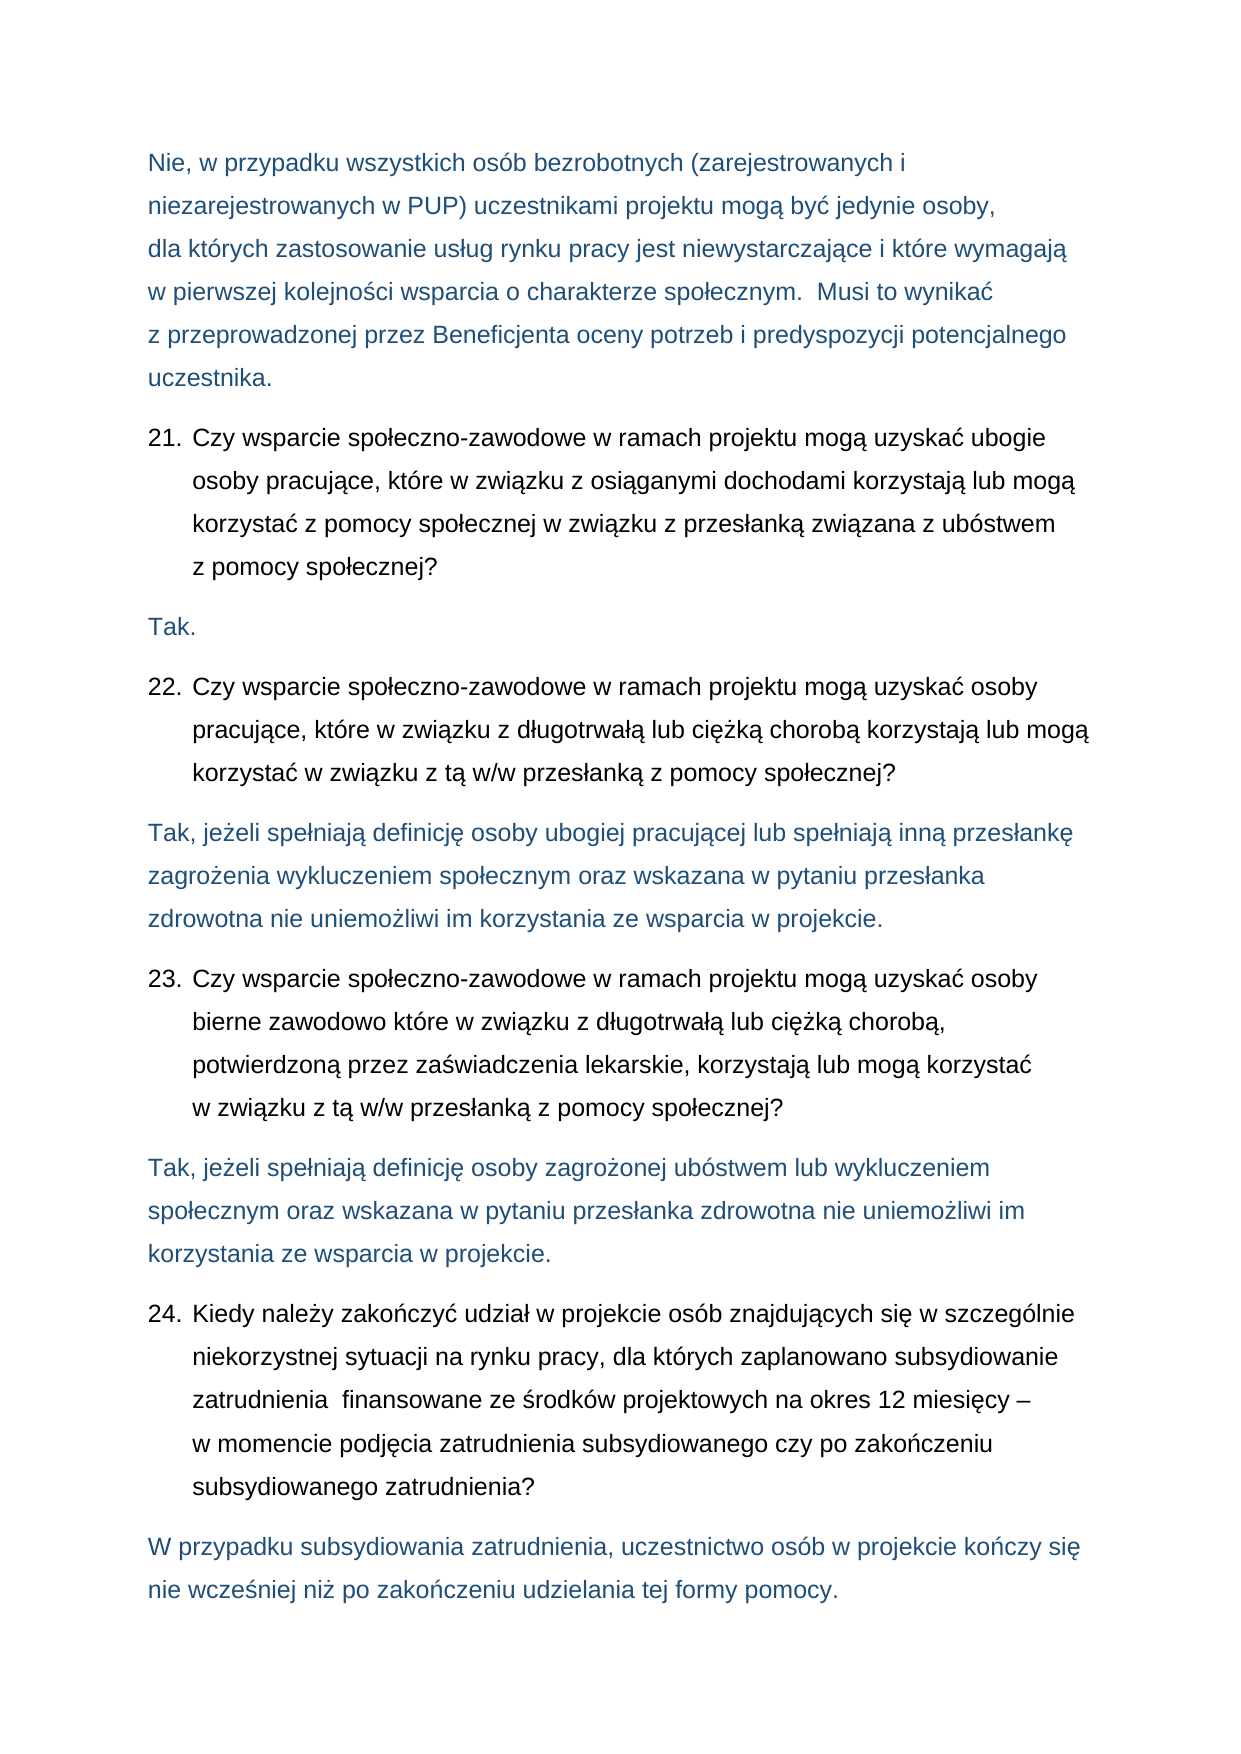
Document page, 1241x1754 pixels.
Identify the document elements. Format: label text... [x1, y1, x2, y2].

list Czy wsparcie społeczno-zawodowe w ramach projektu mogą uzyskać osoby bierne zawodowo które w związku z długotrwałą lub ciężką chorobą, potwierdzoną przez zaświadczenia lekarskie, korzystają lub mogą korzystać w związku z tą w/w przesłanką z pomocy społecznej? [148, 964, 1093, 1122]
list Czy wsparcie społeczno-zawodowe w ramach projektu mogą uzyskać osoby pracujące, które w związku z długotrwałą lub ciężką chorobą korzystają lub mogą korzystać w związku z tą w/w przesłanką z pomocy społecznej? [148, 672, 1093, 787]
text Nie, w przypadku wszystkich osób bezrobotnych (zarejestrowanych i niezarejestrowanych w PUP) uczestnikami projektu mogą być jedynie osoby, dla których zastosowanie usług rynku pracy jest niewystarczające i które wymagają w pierwszej kolejności wsparcia o charakterze społecznym. Musi to wynikać z przeprowadzonej przez Beneficjenta oceny potrzeb i predyspozycji potencjalnego uczestnika. [148, 148, 1093, 392]
text Tak, jeżeli spełniają definicję osoby ubogiej pracującej lub spełniają inną przesłankę zagrożenia wykluczeniem społecznym oraz wskazana w pytaniu przesłanka zdrowotna nie uniemożliwi im korzystania ze wsparcia w projekcie. [148, 818, 1093, 933]
text Tak, jeżeli spełniają definicję osoby zagrożonej ubóstwem lub wykluczeniem społecznym oraz wskazana w pytaniu przesłanka zdrowotna nie uniemożliwi im korzystania ze wsparcia w projekcie. [148, 1153, 1093, 1268]
list Czy wsparcie społeczno-zawodowe w ramach projektu mogą uzyskać ubogie osoby pracujące, które w związku z osiąganymi dochodami korzystają lub mogą korzystać z pomocy społecznej w związku z przesłanką związana z ubóstwem z pomocy społecznej? [148, 423, 1093, 581]
list Kiedy należy zakończyć udział w projekcie osób znajdujących się w szczególnie niekorzystnej sytuacji na rynku pracy, dla których zaplanowano subsydiowanie zatrudnienia finansowane ze środków projektowych na okres 12 miesięcy – w momencie podjęcia zatrudnienia subsydiowanego czy po zakończeniu subsydiowanego zatrudnienia? [148, 1299, 1093, 1501]
text Tak. [148, 612, 1093, 641]
text W przypadku subsydiowania zatrudnienia, uczestnictwo osób w projekcie kończy się nie wcześniej niż po zakończeniu udzielania tej formy pomocy. [148, 1532, 1093, 1603]
